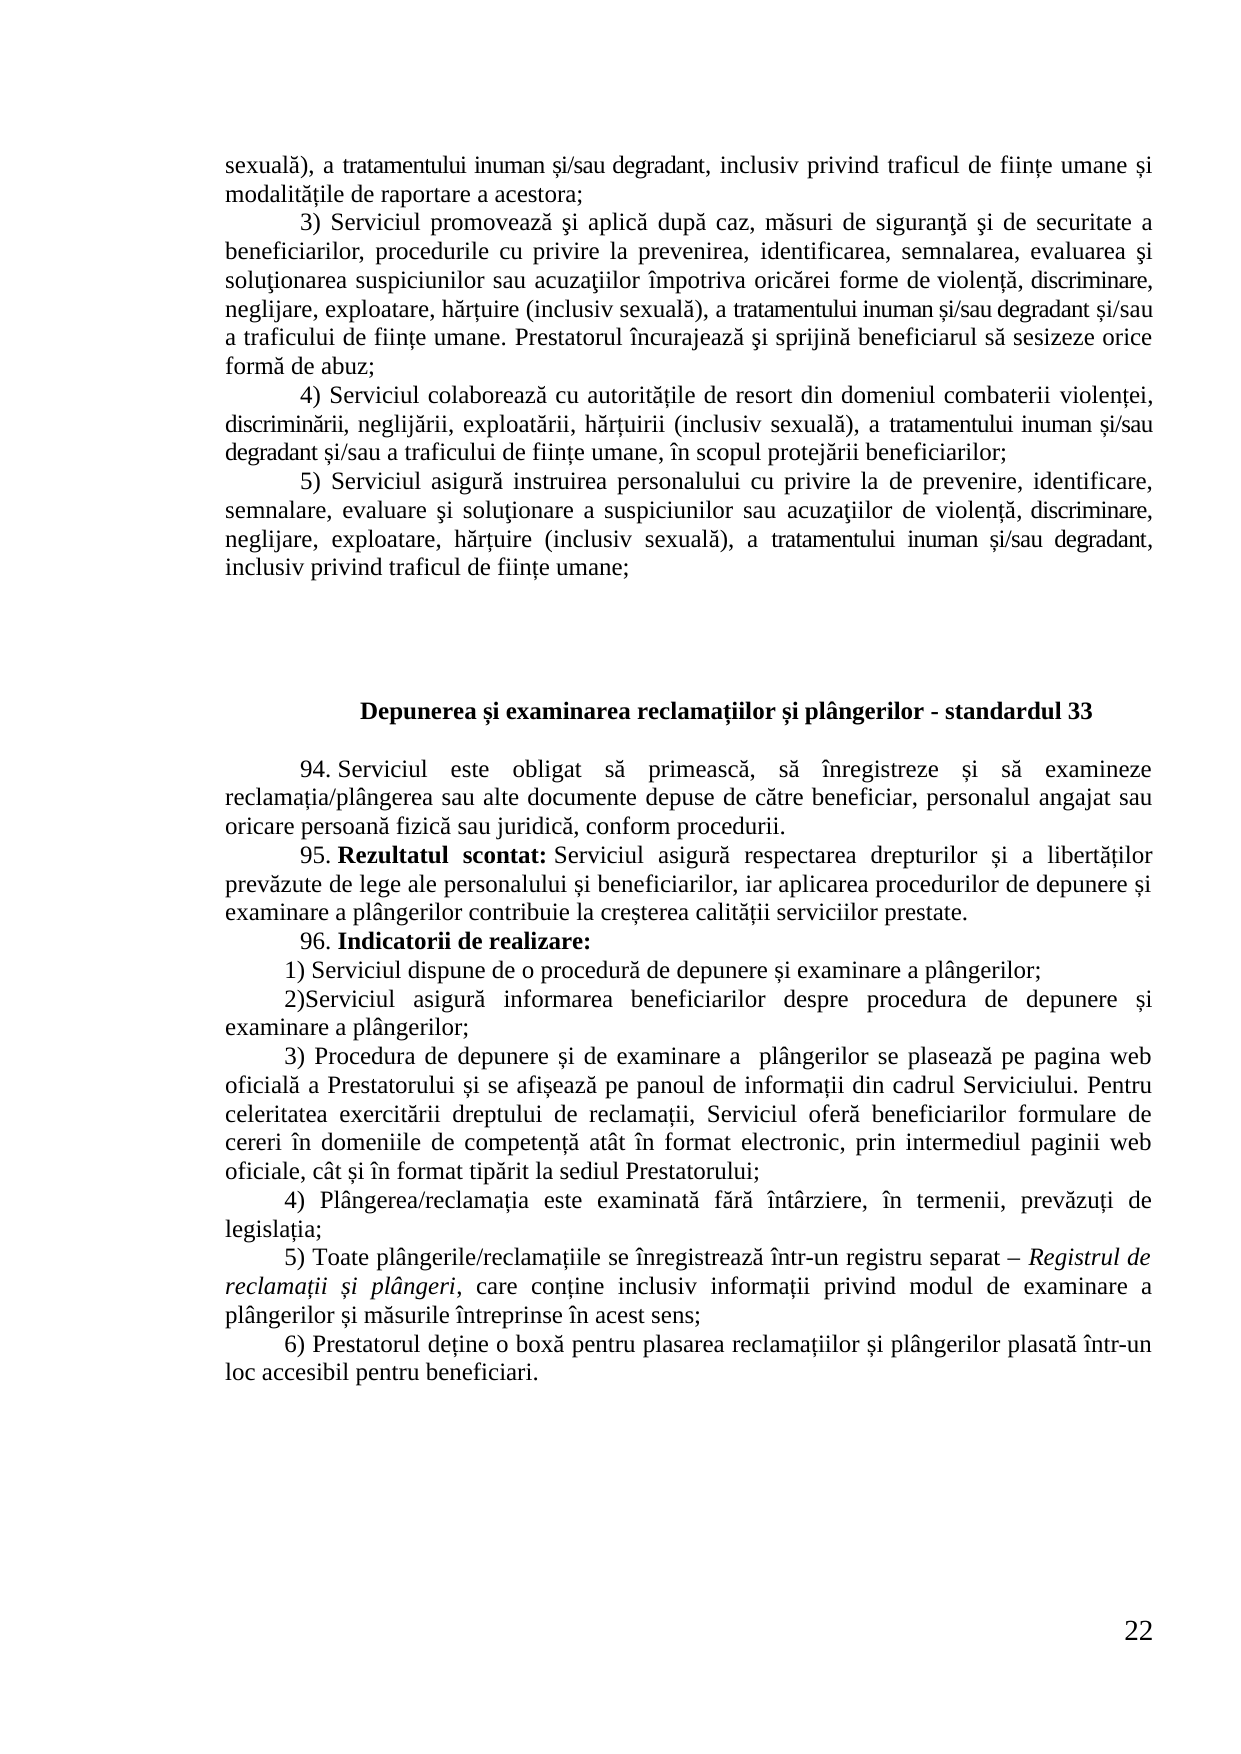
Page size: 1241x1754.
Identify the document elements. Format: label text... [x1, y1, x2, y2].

text 1) Serviciul dispune de o procedură de depunere și examinare a plângerilor; [225, 955, 1153, 984]
text 3) Procedura de depunere și de examinare a plângerilor se plasează pe pagina web oficială a Prestatorului și se afișează pe panoul de informații din cadrul Serviciului. Pentru celeritatea exercitării dreptului de reclamații, Serviciul oferă beneficiarilor formulare de cereri în domeniile de competență atât în format electronic, prin intermediul paginii web oficiale, cât și în format tipărit la sediul Prestatorului; [225, 1041, 1153, 1185]
list Depunerea și examinarea reclamațiilor și plângerilor - standardul 33 [300, 696, 1153, 725]
text 2)Serviciul asigură informarea beneficiarilor despre procedura de depunere și examinare a plângerilor; [225, 984, 1153, 1041]
list Indicatorii de realizare: [225, 926, 1153, 955]
list Serviciul este obligat să primească, să înregistreze și să examineze reclamația/plângerea sau alte documente depuse de către beneficiar, personalul angajat sau oricare persoană fizică sau juridică, conform procedurii. [225, 754, 1153, 840]
text 5) Serviciul asigură instruirea personalului cu privire la de prevenire, identificare, semnalare, evaluare şi soluţionare a suspiciunilor sau acuzaţiilor de violență, discriminare, neglijare, exploatare, hărțuire (inclusiv sexuală), a tratamentului inuman și/sau degradant, inclusiv privind traficul de ființe umane; [225, 466, 1153, 581]
text 3) Serviciul promovează şi aplică după caz, măsuri de siguranţă şi de securitate a beneficiarilor, procedurile cu privire la prevenirea, identificarea, semnalarea, evaluarea şi soluţionarea suspiciunilor sau acuzaţiilor împotriva oricărei forme de violență, discriminare, neglijare, exploatare, hărțuire (inclusiv sexuală), a tratamentului inuman și/sau degradant și/sau a traficului de ființe umane. Prestatorul încurajează şi sprijină beneficiarul să sesizeze orice formă de abuz; [225, 207, 1153, 380]
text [225, 150, 1153, 207]
text 6) Prestatorul deține o boxă pentru plasarea reclamațiilor și plângerilor plasată într-un loc accesibil pentru beneficiari. [225, 1329, 1153, 1386]
list Rezultatul scontat: Serviciul asigură respectarea drepturilor și a libertăților prevăzute de lege ale personalului și beneficiarilor, iar aplicarea procedurilor de depunere și examinare a plângerilor contribuie la creșterea calității serviciilor prestate. [225, 840, 1153, 926]
text 4) Serviciul colaborează cu autoritățile de resort din domeniul combaterii violenței, discriminării, neglijării, exploatării, hărțuirii (inclusiv sexuală), a tratamentului inuman și/sau degradant și/sau a traficului de ființe umane, în scopul protejării beneficiarilor; [225, 380, 1153, 466]
text 5) Toate plângerile/reclamațiile se înregistrează într-un registru separat – Registrul de reclamații și plângeri, care conține inclusiv informații privind modul de examinare a plângerilor și măsurile întreprinse în acest sens; [225, 1242, 1153, 1329]
text 4) Plângerea/reclamația este examinată fără întârziere, în termenii, prevăzuți de legislația; [225, 1185, 1153, 1242]
